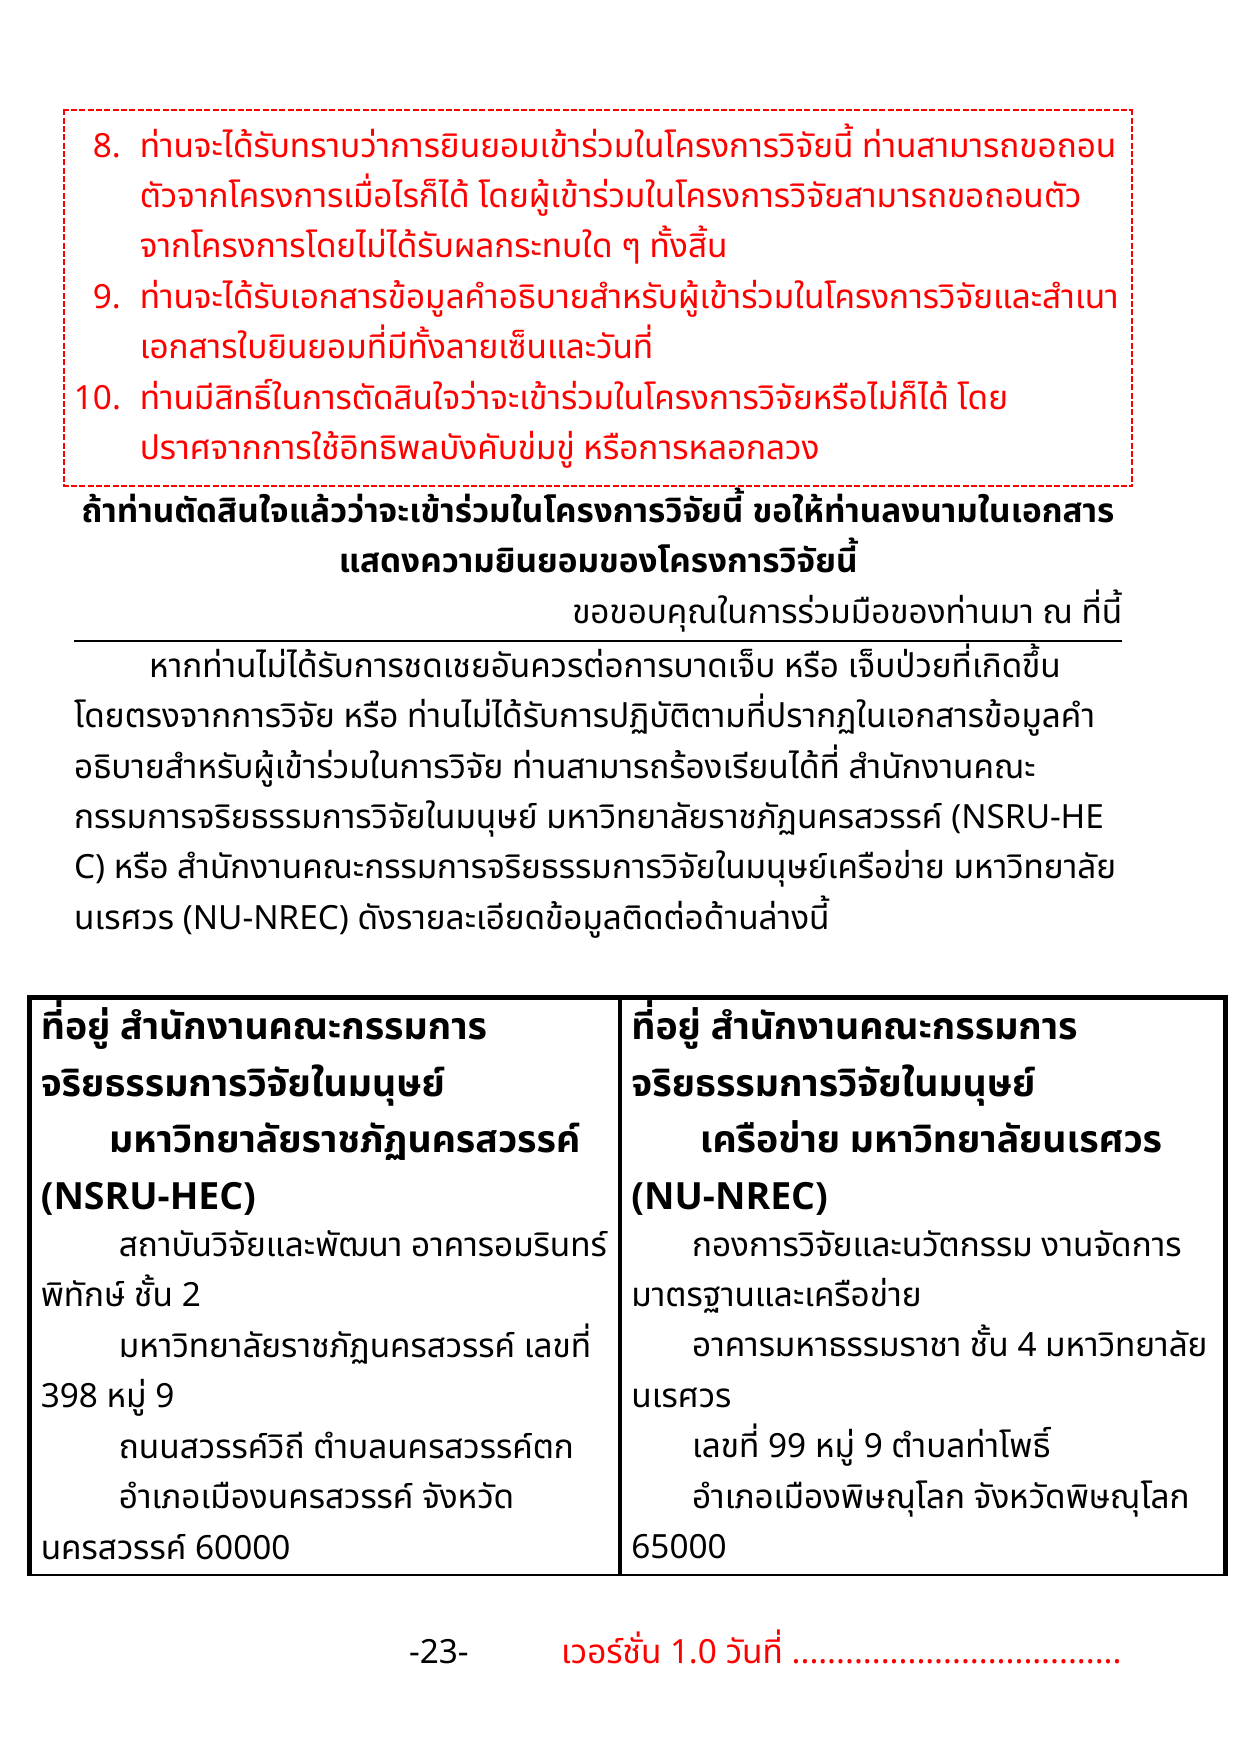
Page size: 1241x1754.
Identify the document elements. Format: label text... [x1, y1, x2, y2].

text ถ้าท่านตัดสินใจแล้วว่าจะเข้าร่วมในโครงการวิจัยนี้ ขอให้ท่านลงนามในเอกสารแสดงความยินยอมของโครงการวิจัยนี้ [74, 487, 1122, 588]
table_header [32, 1000, 618, 1574]
text ขอขอบคุณในการร่วมมือของท่านมา ณ ที่นี้ [74, 588, 1122, 640]
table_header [622, 1000, 1223, 1574]
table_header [64, 109, 1132, 485]
text หากท่านไม่ได้รับการชดเชยอันควรต่อการบาดเจ็บ หรือ เจ็บป่วยที่เกิดขึ้นโดยตรงจากการวิจัย หรือ ท่านไม่ได้รับการปฏิบัติตามที่ปรากฏในเอกสารข้อมูลคำอธิบายสำหรับผู้เข้าร่วมในการวิจัย ท่านสามารถร้องเรียนได้ที่ สำนักงานคณะกรรมการจริยธรรมการวิจัยในมนุษย์ มหาวิทยาลัยราชภัฏนครสวรรค์ (NSRU-HEC) หรือ สำนักงานคณะกรรมการจริยธรรมการวิจัยในมนุษย์เครือข่าย มหาวิทยาลัยนเรศวร (NU-NREC) ดังรายละเอียดข้อมูลติดต่อด้านล่างนี้ [74, 642, 1122, 944]
